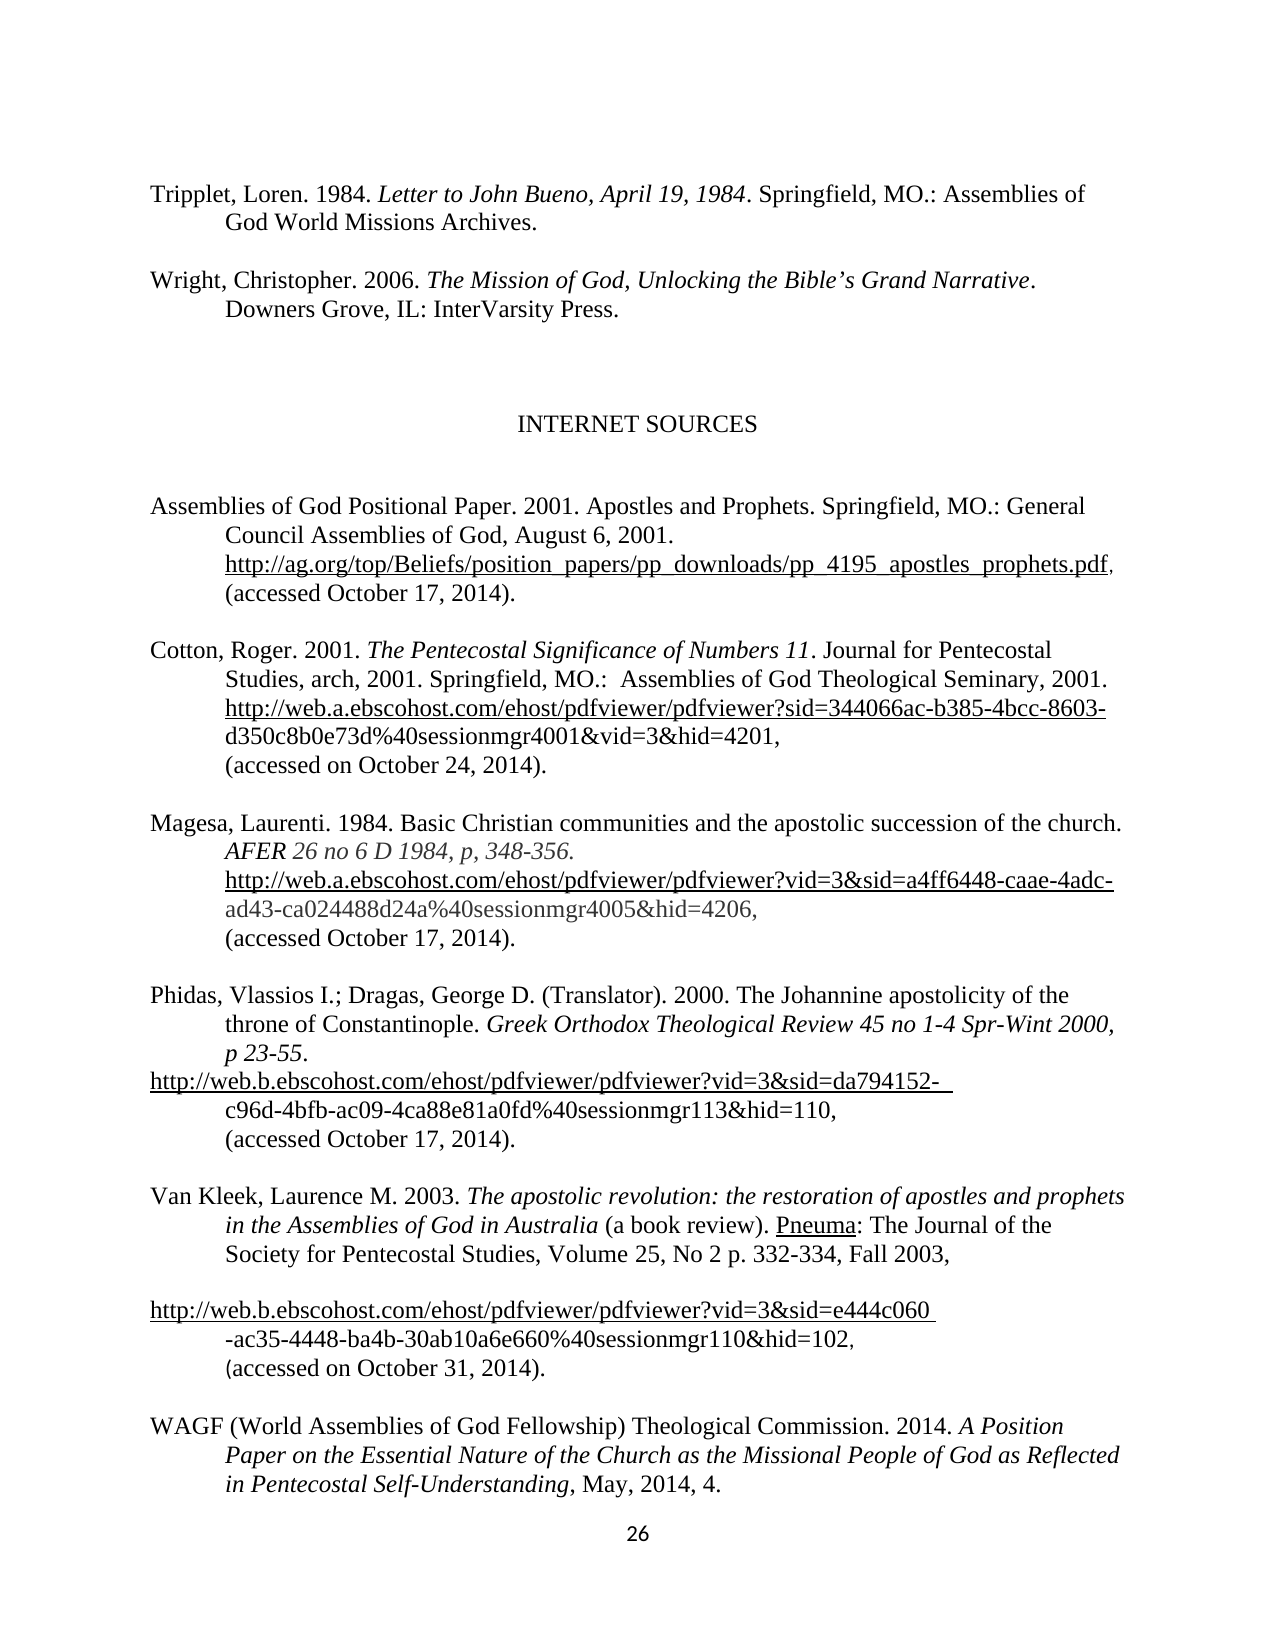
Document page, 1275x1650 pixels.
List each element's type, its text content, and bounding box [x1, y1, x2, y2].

text throne of Constantinople. Greek Orthodox Theological Review 45 no 1-4 Spr-Wint 2000, [150, 1009, 1125, 1038]
text INTERNET SOURCES [150, 409, 1125, 437]
text Assemblies of God Positional Paper. 2001. Apostles and Prophets. Springfield, MO.: General [150, 491, 1125, 520]
text (accessed October 17, 2014). [150, 1124, 1125, 1153]
text AFER 26 no 6 D 1984, p, 348-356. [150, 836, 1125, 865]
text Society for Pentecostal Studies, Volume 25, No 2 p. 332-334, Fall 2003, [150, 1239, 1125, 1268]
text Downers Grove, IL: InterVarsity Press. [150, 294, 1125, 322]
text Cotton, Roger. 2001. The Pentecostal Significance of Numbers 11. Journal for Pentecostal [150, 635, 1125, 664]
text WAGF (World Assemblies of God Fellowship) Theological Commission. 2014. A Position [150, 1411, 1125, 1440]
text Studies, arch, 2001. Springfield, MO.: Assemblies of God Theological Seminary, 2001. [150, 664, 1125, 693]
text Phidas, Vlassios I.; Dragas, George D. (Translator). 2000. The Johannine apostolicity of the [150, 980, 1125, 1009]
text http://web.a.ebscohost.com/ehost/pdfviewer/pdfviewer?vid=3&sid=a4ff6448-caae-4adc- [150, 865, 1125, 894]
text -ac35-4448-ba4b-30ab10a6e660%40sessionmgr110&hid=102, [150, 1324, 1125, 1353]
text Paper on the Essential Nature of the Church as the Missional People of God as Reflected [150, 1440, 1125, 1469]
text http://web.a.ebscohost.com/ehost/pdfviewer/pdfviewer?sid=344066ac-b385-4bcc-8603- [150, 693, 1125, 721]
text in the Assemblies of God in Australia (a book review). Pneuma: The Journal of the [150, 1210, 1125, 1239]
text c96d-4bfb-ac09-4ca88e81a0fd%40sessionmgr113&hid=110, [150, 1095, 1125, 1124]
text in Pentecostal Self-Understanding, May, 2014, 4. [150, 1469, 1125, 1497]
text http://web.b.ebscohost.com/ehost/pdfviewer/pdfviewer?vid=3&sid=e444c060 [150, 1296, 1125, 1324]
text http://ag.org/top/Beliefs/position_papers/pp_downloads/pp_4195_apostles_prophets.pdf, [150, 549, 1125, 578]
text Wright, Christopher. 2006. The Mission of God, Unlocking the Bible’s Grand Narrative. [150, 265, 1125, 294]
text (accessed on October 24, 2014). [150, 750, 1125, 779]
text ad43-ca024488d24a%40sessionmgr4005&hid=4206, [150, 894, 1125, 923]
text (accessed on October 31, 2014). [150, 1353, 1125, 1382]
text (accessed October 17, 2014). [150, 578, 1125, 606]
text (accessed October 17, 2014). [150, 923, 1125, 951]
text d350c8b0e73d%40sessionmgr4001&vid=3&hid=4201, [150, 721, 1125, 750]
text http://web.b.ebscohost.com/ehost/pdfviewer/pdfviewer?vid=3&sid=da794152- [150, 1066, 1125, 1095]
text Council Assemblies of God, August 6, 2001. [150, 520, 1125, 549]
text Magesa, Laurenti. 1984. Basic Christian communities and the apostolic succession of the church. [150, 808, 1125, 836]
text God World Missions Archives. [150, 207, 1125, 236]
text Van Kleek, Laurence M. 2003. The apostolic revolution: the restoration of apostles and prophets [150, 1181, 1125, 1210]
text p 23-55. [150, 1038, 1125, 1066]
text Tripplet, Loren. 1984. Letter to John Bueno, April 19, 1984. Springfield, MO.: Assemblies of [150, 179, 1125, 207]
